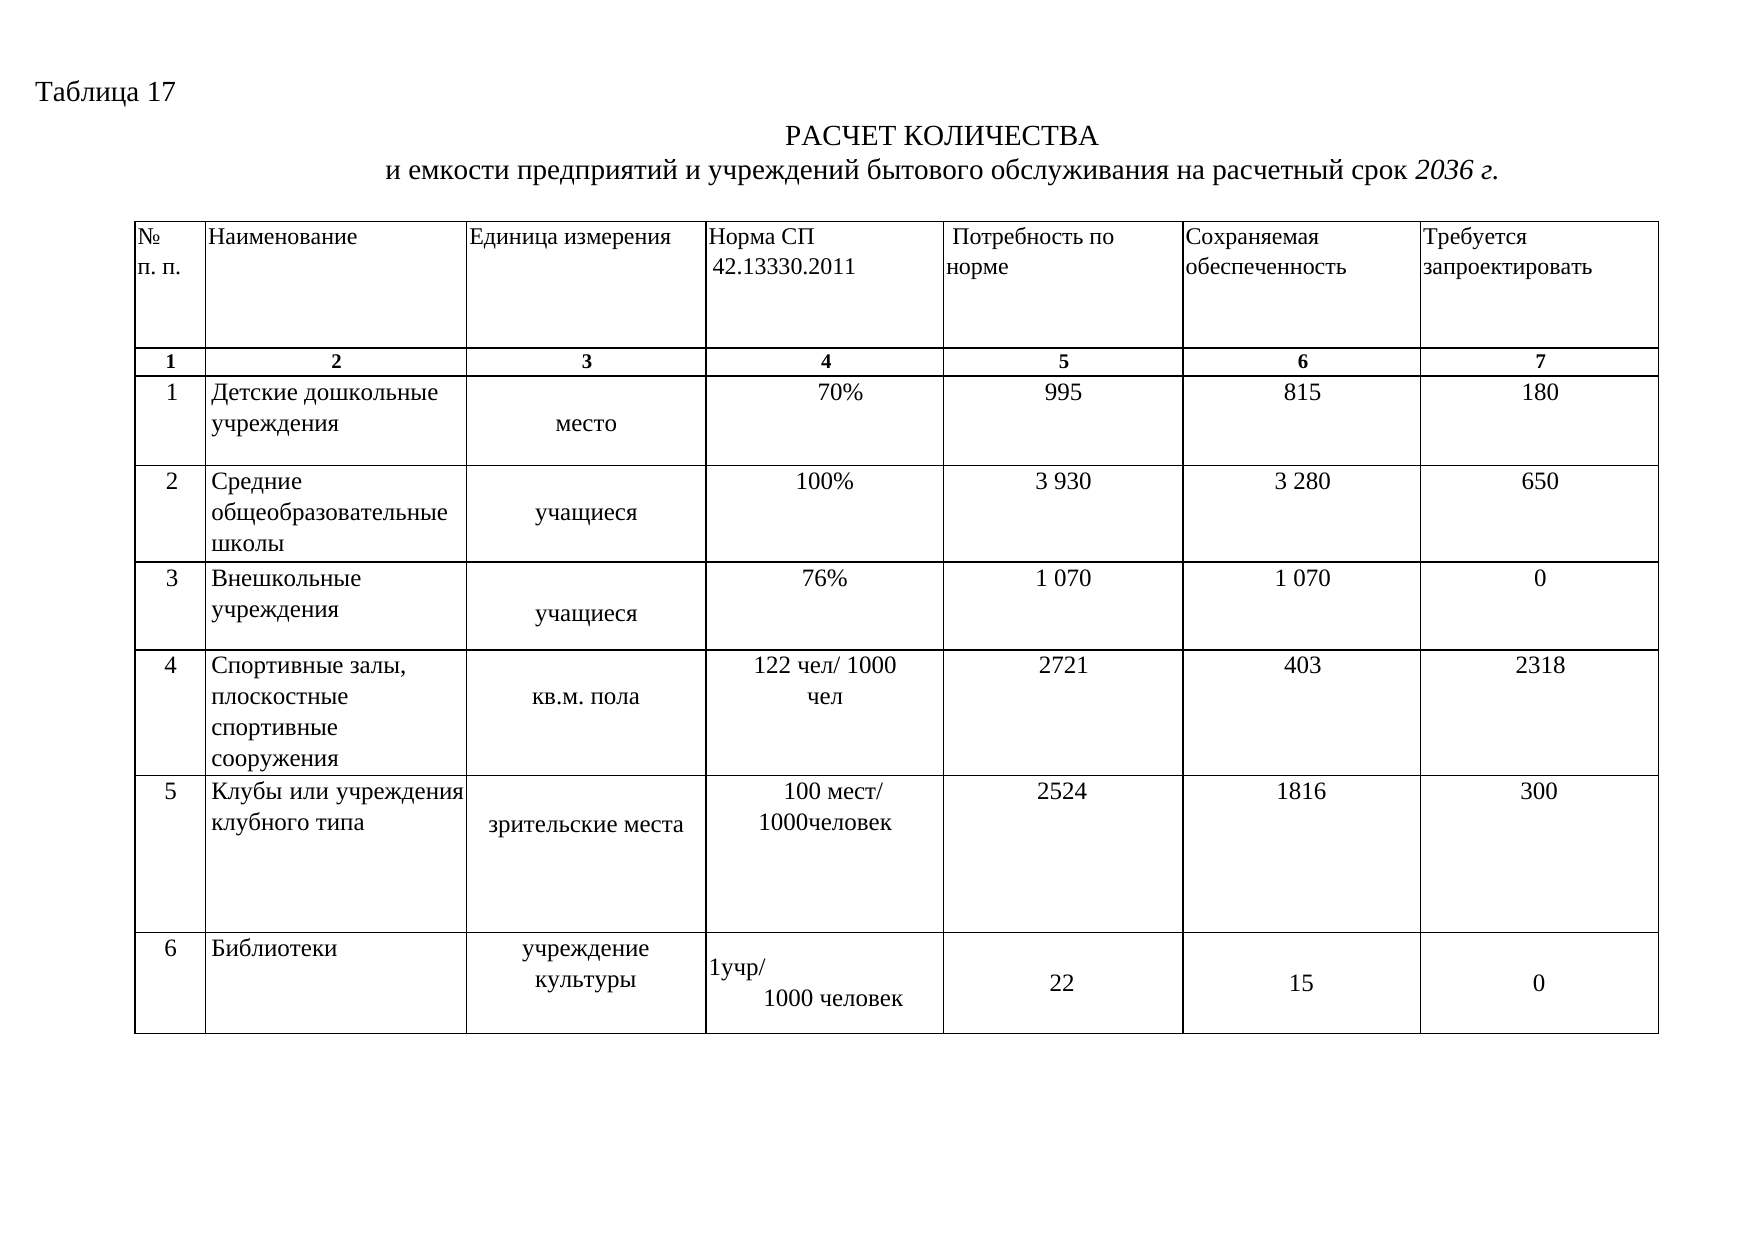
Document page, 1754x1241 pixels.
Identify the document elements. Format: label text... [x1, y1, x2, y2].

table_cell 1 070 [944, 563, 1182, 649]
table_cell Средние общеобразовательные школы [206, 466, 466, 561]
text Таблица 17 [35, 74, 1718, 107]
table_cell Клубы или учреждения клубного типа [206, 776, 466, 931]
text РАСЧЕТ КОЛИЧЕСТВА [166, 118, 1718, 152]
table_cell 6 [1184, 349, 1420, 375]
table_cell 1 070 [1184, 563, 1420, 649]
table_cell 3 [467, 349, 705, 375]
table_cell 100 мест/ 1000человек [707, 776, 943, 931]
table_cell 4 [707, 349, 943, 375]
table_header Наименование [206, 222, 466, 347]
table_header Потребность по норме [944, 222, 1182, 347]
table_cell 2 [136, 466, 205, 561]
table_cell 5 [136, 776, 205, 931]
table_cell учащиеся [467, 563, 705, 649]
text и емкости предприятий и учреждений бытового обслуживания на расчетный срок 2036 г. [166, 152, 1718, 186]
table_header Норма СП 42.13330.2011 [707, 222, 943, 347]
table_cell кв.м. пола [467, 651, 705, 774]
table_cell Детские дошкольные учреждения [206, 377, 466, 464]
table_cell 76% [707, 563, 943, 649]
table_cell 0 [1421, 933, 1658, 1033]
table_cell 1учр/ 1000 человек [707, 933, 943, 1033]
table_cell 15 [1184, 933, 1420, 1033]
table_cell 5 [944, 349, 1182, 375]
table_cell 22 [944, 933, 1182, 1033]
table_cell учащиеся [467, 466, 705, 561]
table_cell 1816 [1184, 776, 1420, 931]
table_cell 403 [1184, 651, 1420, 774]
table_cell 7 [1421, 349, 1658, 375]
table_cell 0 [1421, 563, 1658, 649]
table_cell 70% [707, 377, 943, 464]
table_cell зрительские места [467, 776, 705, 931]
table_cell 2524 [944, 776, 1182, 931]
table_cell 100% [707, 466, 943, 561]
table_cell учреждение культуры [467, 933, 705, 1033]
table_cell 650 [1421, 466, 1658, 561]
table_header № п. п. [136, 222, 205, 347]
table_cell 6 [136, 933, 205, 1033]
table_header Единица измерения [467, 222, 705, 347]
table_cell 995 [944, 377, 1182, 464]
table_cell 3 280 [1184, 466, 1420, 561]
table_cell Библиотеки [206, 933, 466, 1033]
table_header Требуется запроектировать [1421, 222, 1658, 347]
table_cell 3 [136, 563, 205, 649]
table_cell 2318 [1421, 651, 1658, 774]
table_cell 300 [1421, 776, 1658, 931]
table_header Сохраняемая обеспеченность [1184, 222, 1420, 347]
table_cell 180 [1421, 377, 1658, 464]
table_cell 815 [1184, 377, 1420, 464]
table_cell 2721 [944, 651, 1182, 774]
table_cell 122 чел/ 1000 чел [707, 651, 943, 774]
table_cell 2 [206, 349, 466, 375]
table_cell место [467, 377, 705, 464]
table_cell 1 [136, 349, 205, 375]
table_cell 1 [136, 377, 205, 464]
table_cell Спортивные залы, плоскостные спортивные сооружения [206, 651, 466, 774]
table_cell 4 [136, 651, 205, 774]
table_cell 3 930 [944, 466, 1182, 561]
table_cell Внешкольные учреждения [206, 563, 466, 649]
